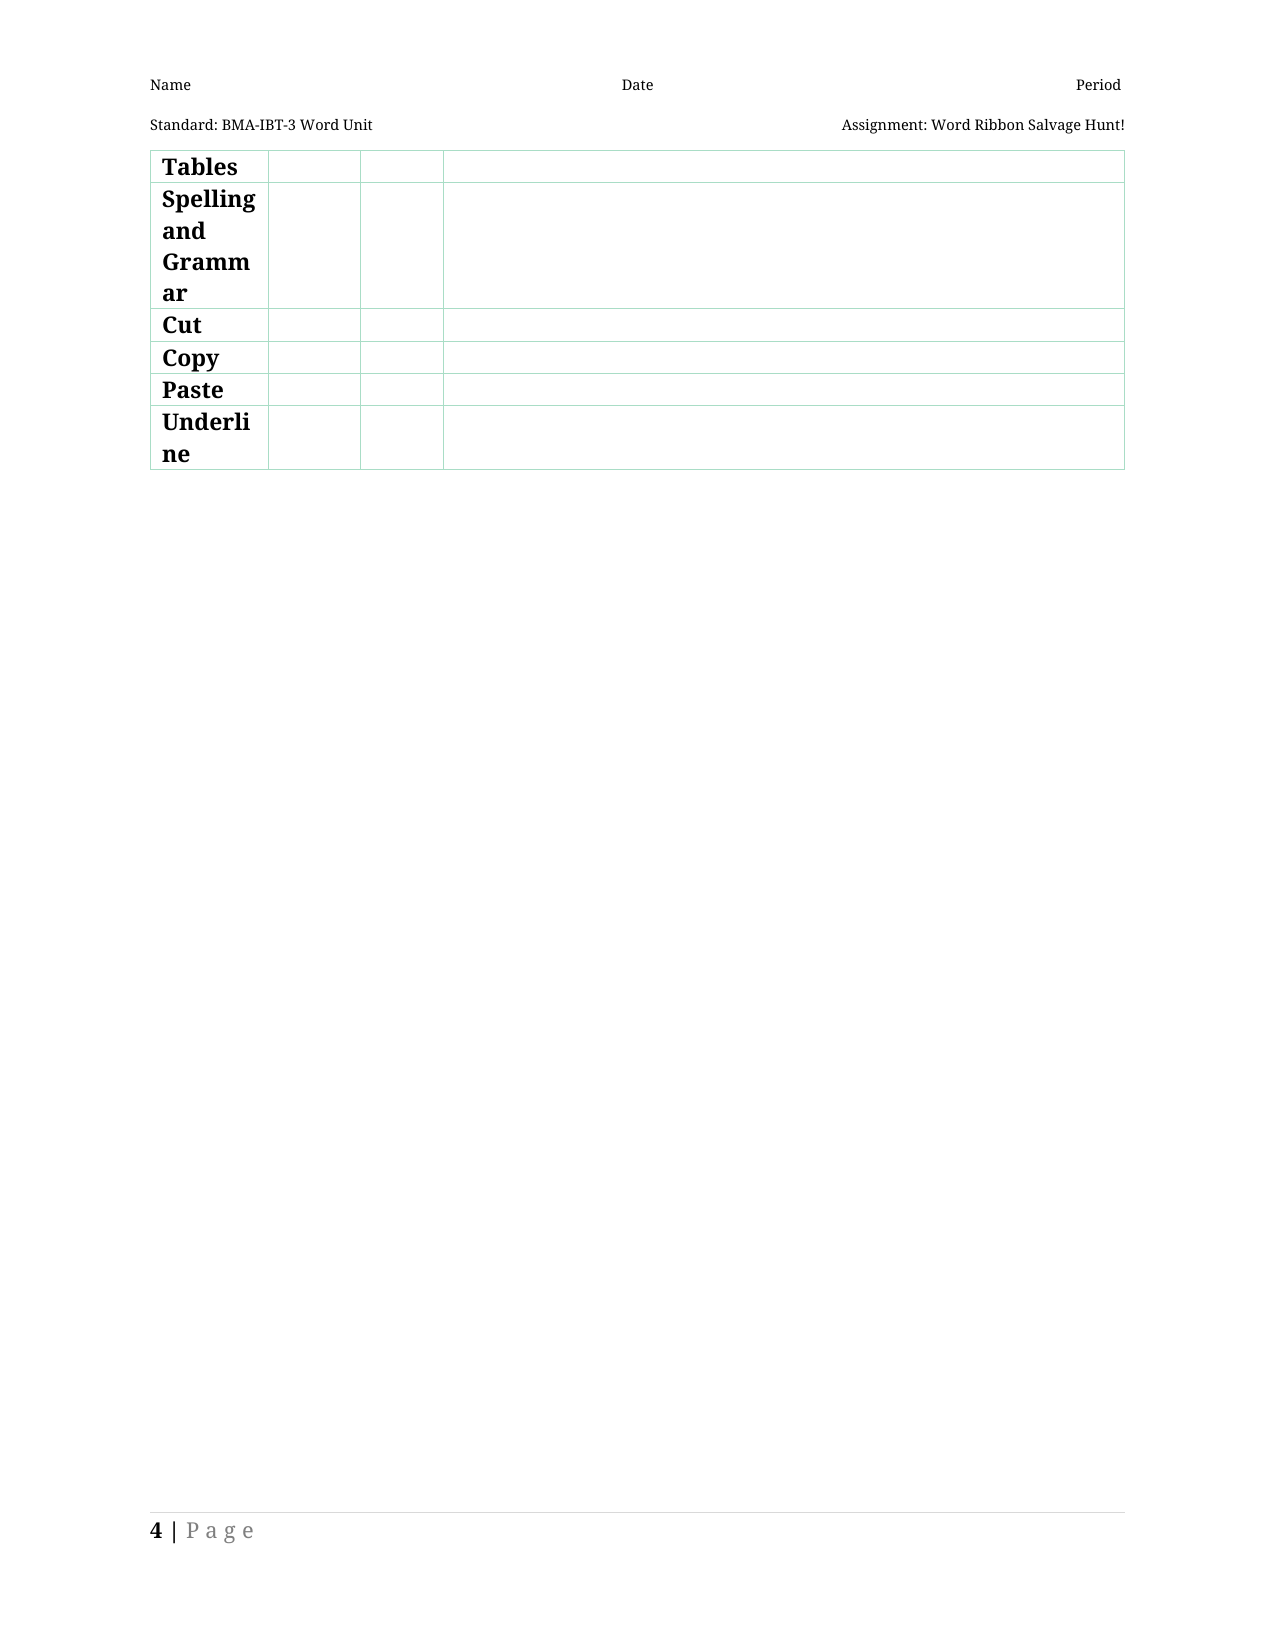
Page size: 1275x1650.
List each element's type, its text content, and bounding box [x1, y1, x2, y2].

table_cell [361, 183, 443, 308]
table_cell Copy [151, 342, 268, 373]
table_cell Cut [151, 309, 268, 341]
table_cell [361, 406, 443, 469]
table_cell [269, 309, 360, 341]
table_cell [361, 374, 443, 405]
table_cell [269, 406, 360, 469]
table_cell [444, 374, 1124, 405]
table_cell [361, 151, 443, 182]
table_cell Tables [151, 151, 268, 182]
table_cell [269, 342, 360, 373]
table_cell [269, 374, 360, 405]
table_cell [361, 342, 443, 373]
table_cell [269, 151, 360, 182]
table_cell [444, 183, 1124, 308]
table_cell [444, 309, 1124, 341]
table_cell Underline [151, 406, 268, 469]
table_cell [361, 309, 443, 341]
table_cell [444, 406, 1124, 469]
table_cell [269, 183, 360, 308]
table_cell Paste [151, 374, 268, 405]
table_cell [444, 151, 1124, 182]
table_cell Spelling and Grammar [151, 183, 268, 308]
table_cell [444, 342, 1124, 373]
